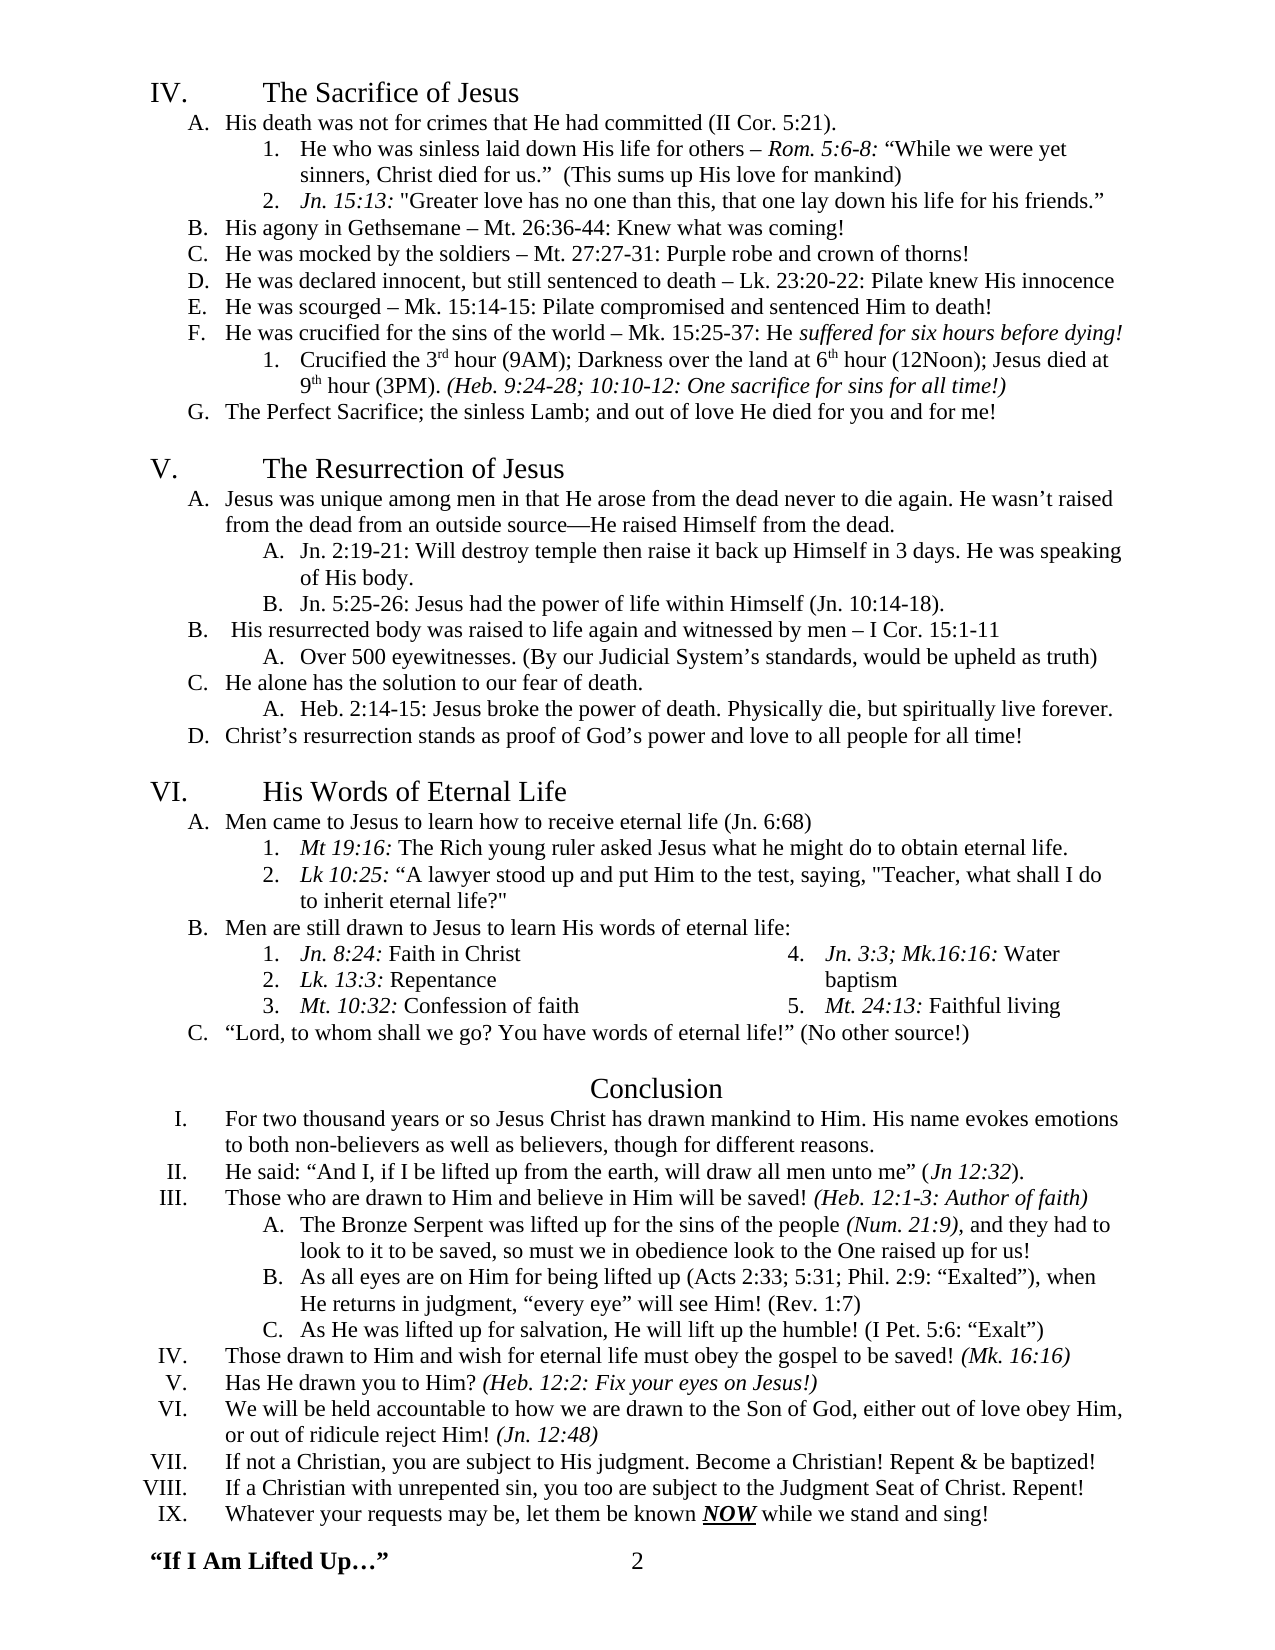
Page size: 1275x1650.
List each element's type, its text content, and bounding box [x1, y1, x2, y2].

list Mt 19:16: The Rich young ruler asked Jesus what he might do to obtain eternal life. [262, 834, 1125, 861]
list Those who are drawn to Him and believe in Him will be saved! (Heb. 12:1-3: Author of faith) [187, 1184, 1125, 1211]
list Jn. 3:3; Mk.16:16: Water baptism [787, 940, 1125, 993]
list He was scourged – Mk. 15:14-15: Pilate compromised and sentenced Him to death! [187, 293, 1125, 319]
list The Bronze Serpent was lifted up for the sins of the people (Num. 21:9), and they had to look to it to be saved, so must we in obedience look to the One raised up for us! [262, 1211, 1125, 1263]
list Lk. 13:3: Repentance [262, 966, 600, 993]
list Whatever your requests may be, let them be known NOW while we stand and sing! [187, 1501, 1125, 1527]
list Jesus was unique among men in that He arose from the dead never to die again. He wasn’t raised from the dead from an outside source—He raised Himself from the dead. [187, 485, 1125, 537]
list Those drawn to Him and wish for eternal life must obey the gospel to be saved! (Mk. 16:16) [187, 1342, 1125, 1369]
list If a Christian with unrepented sin, you too are subject to the Judgment Seat of Christ. Repent! [187, 1474, 1125, 1501]
subtitle Conclusion [187, 1072, 1125, 1105]
list Men came to Jesus to learn how to receive eternal life (Jn. 6:68) [187, 808, 1125, 834]
list As He was lifted up for salvation, He will lift up the humble! (I Pet. 5:6: “Exalt”) [262, 1316, 1125, 1342]
list Jn. 15:13: "Greater love has no one than this, that one lay down his life for his friends.” [262, 188, 1125, 214]
list He who was sinless laid down His life for others – Rom. 5:6-8: “While we were yet sinners, Christ died for us.” (This sums up His love for mankind) [262, 135, 1125, 188]
list Mt. 24:13: Faithful living [787, 993, 1125, 1019]
list His death was not for crimes that He had committed (II Cor. 5:21). [187, 108, 1125, 135]
list Jn. 8:24: Faith in Christ [262, 940, 600, 966]
list He was mocked by the soldiers – Mt. 27:27-31: Purple robe and crown of thorns! [187, 240, 1125, 267]
list Lk 10:25: “A lawyer stood up and put Him to the test, saying, "Teacher, what shall I do to inherit eternal life?" [262, 861, 1125, 913]
list His resurrected body was raised to life again and witnessed by men – I Cor. 15:1-11 [187, 616, 1125, 643]
subtitle The Resurrection of Jesus [150, 451, 1125, 485]
list His agony in Gethsemane – Mt. 26:36-44: Knew what was coming! [187, 214, 1125, 240]
list Mt. 10:32: Confession of faith [262, 993, 600, 1019]
list The Perfect Sacrifice; the sinless Lamb; and out of love He died for you and for me! [187, 398, 1125, 425]
list Has He drawn you to Him? (Heb. 12:2: Fix your eyes on Jesus!) [187, 1369, 1125, 1395]
list If not a Christian, you are subject to His judgment. Become a Christian! Repent & be baptized! [187, 1448, 1125, 1474]
list Over 500 eyewitnesses. (By our Judicial System’s standards, would be upheld as truth) [262, 643, 1125, 669]
list Christ’s resurrection stands as proof of God’s power and love to all people for all time! [187, 722, 1125, 748]
list He alone has the solution to our fear of death. [187, 669, 1125, 696]
list He was declared innocent, but still sentenced to death – Lk. 23:20-22: Pilate knew His innocence [187, 267, 1125, 293]
list He said: “And I, if I be lifted up from the earth, will draw all men unto me” (Jn 12:32). [187, 1158, 1125, 1184]
subtitle His Words of Eternal Life [150, 774, 1125, 808]
list Crucified the 3rd hour (9AM); Darkness over the land at 6th hour (12Noon); Jesus died at 9th hour (3PM). (Heb. 9:24-28; 10:10-12: One sacrifice for sins for all time!) [262, 346, 1125, 398]
list “Lord, to whom shall we go? You have words of eternal life!” (No other source!) [187, 1019, 1125, 1045]
list Jn. 5:25-26: Jesus had the power of life within Himself (Jn. 10:14-18). [262, 590, 1125, 616]
list He was crucified for the sins of the world – Mk. 15:25-37: He suffered for six hours before dying! [187, 319, 1125, 346]
list For two thousand years or so Jesus Christ has drawn mankind to Him. His name evokes emotions to both non-believers as well as believers, though for different reasons. [187, 1105, 1125, 1158]
list We will be held accountable to how we are drawn to the Son of God, either out of love obey Him, or out of ridicule reject Him! (Jn. 12:48) [187, 1395, 1125, 1448]
list Men are still drawn to Jesus to learn His words of eternal life: [187, 913, 1125, 940]
list As all eyes are on Him for being lifted up (Acts 2:33; 5:31; Phil. 2:9: “Exalted”), when He returns in judgment, “every eye” will see Him! (Rev. 1:7) [262, 1263, 1125, 1316]
list Jn. 2:19-21: Will destroy temple then raise it back up Himself in 3 days. He was speaking of His body. [262, 537, 1125, 590]
subtitle The Sacrifice of Jesus [150, 75, 1125, 108]
list Heb. 2:14-15: Jesus broke the power of death. Physically die, but spiritually live forever. [262, 696, 1125, 722]
